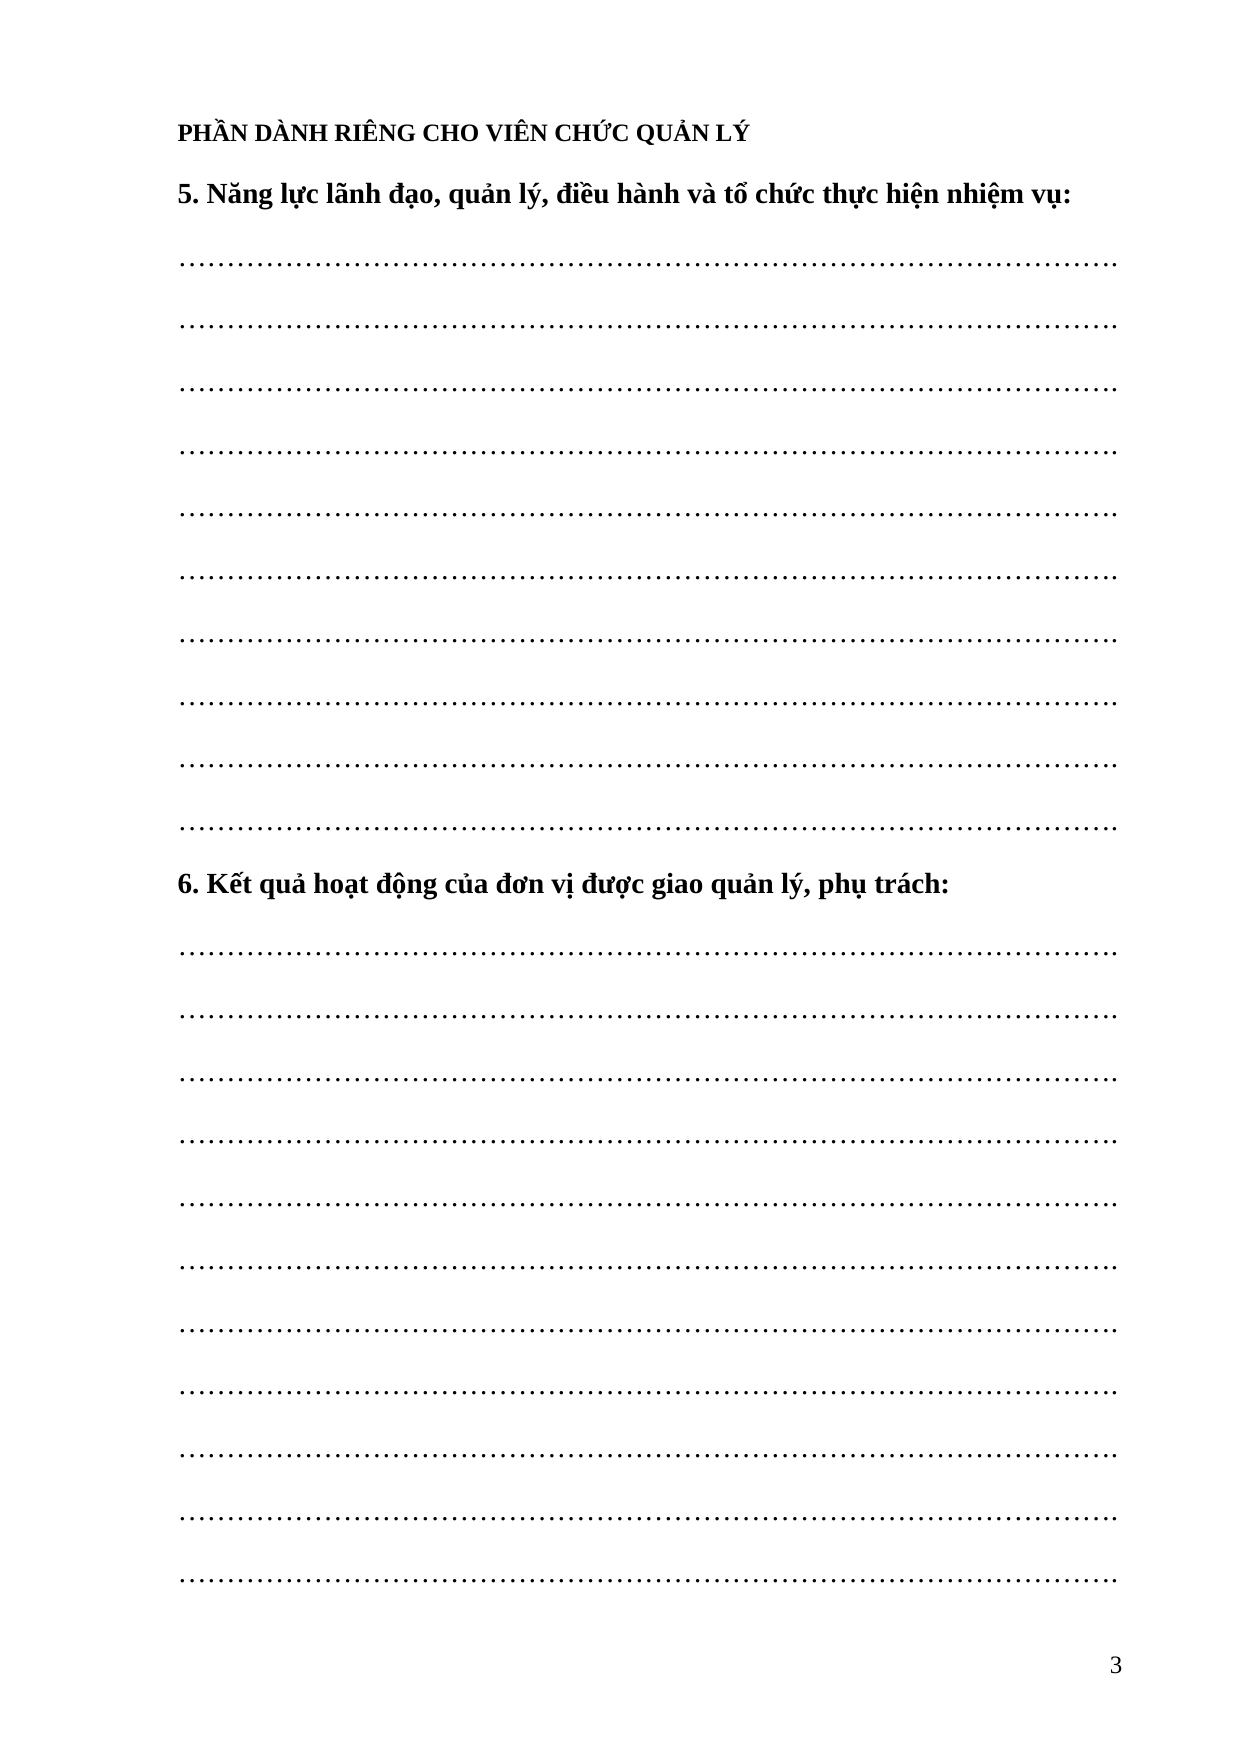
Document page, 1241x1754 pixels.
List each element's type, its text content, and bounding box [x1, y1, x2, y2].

text PHẦN DÀNH RIÊNG CHO VIÊN CHỨC QUẢN LÝ [177, 118, 1122, 147]
text ……………………………………………………………………………………. [177, 364, 1122, 398]
text ……………………………………………………………………………………. [177, 928, 1122, 962]
text ……………………………………………………………………………………. [177, 1054, 1122, 1087]
text ……………………………………………………………………………………. [177, 1367, 1122, 1401]
text ……………………………………………………………………………………. [177, 803, 1122, 837]
text 6. Kết quả hoạt động của đơn vị được giao quản lý, phụ trách: [177, 866, 1122, 899]
text ……………………………………………………………………………………. [177, 1242, 1122, 1276]
text ……………………………………………………………………………………. [177, 1430, 1122, 1464]
text ……………………………………………………………………………………. [177, 552, 1122, 586]
text ……………………………………………………………………………………. [177, 991, 1122, 1025]
text ……………………………………………………………………………………. [177, 489, 1122, 523]
text ……………………………………………………………………………………. [177, 1179, 1122, 1213]
text ……………………………………………………………………………………. [177, 678, 1122, 711]
text ……………………………………………………………………………………. [177, 1556, 1122, 1589]
text ……………………………………………………………………………………. [177, 301, 1122, 335]
text ……………………………………………………………………………………. [177, 239, 1122, 272]
text ……………………………………………………………………………………. [177, 1305, 1122, 1338]
text ……………………………………………………………………………………. [177, 740, 1122, 774]
text ……………………………………………………………………………………. [177, 1493, 1122, 1526]
text ……………………………………………………………………………………. [177, 427, 1122, 460]
text ……………………………………………………………………………………. [177, 1117, 1122, 1150]
text ……………………………………………………………………………………. [177, 615, 1122, 648]
text 5. Năng lực lãnh đạo, quản lý, điều hành và tổ chức thực hiện nhiệm vụ: [177, 176, 1122, 209]
